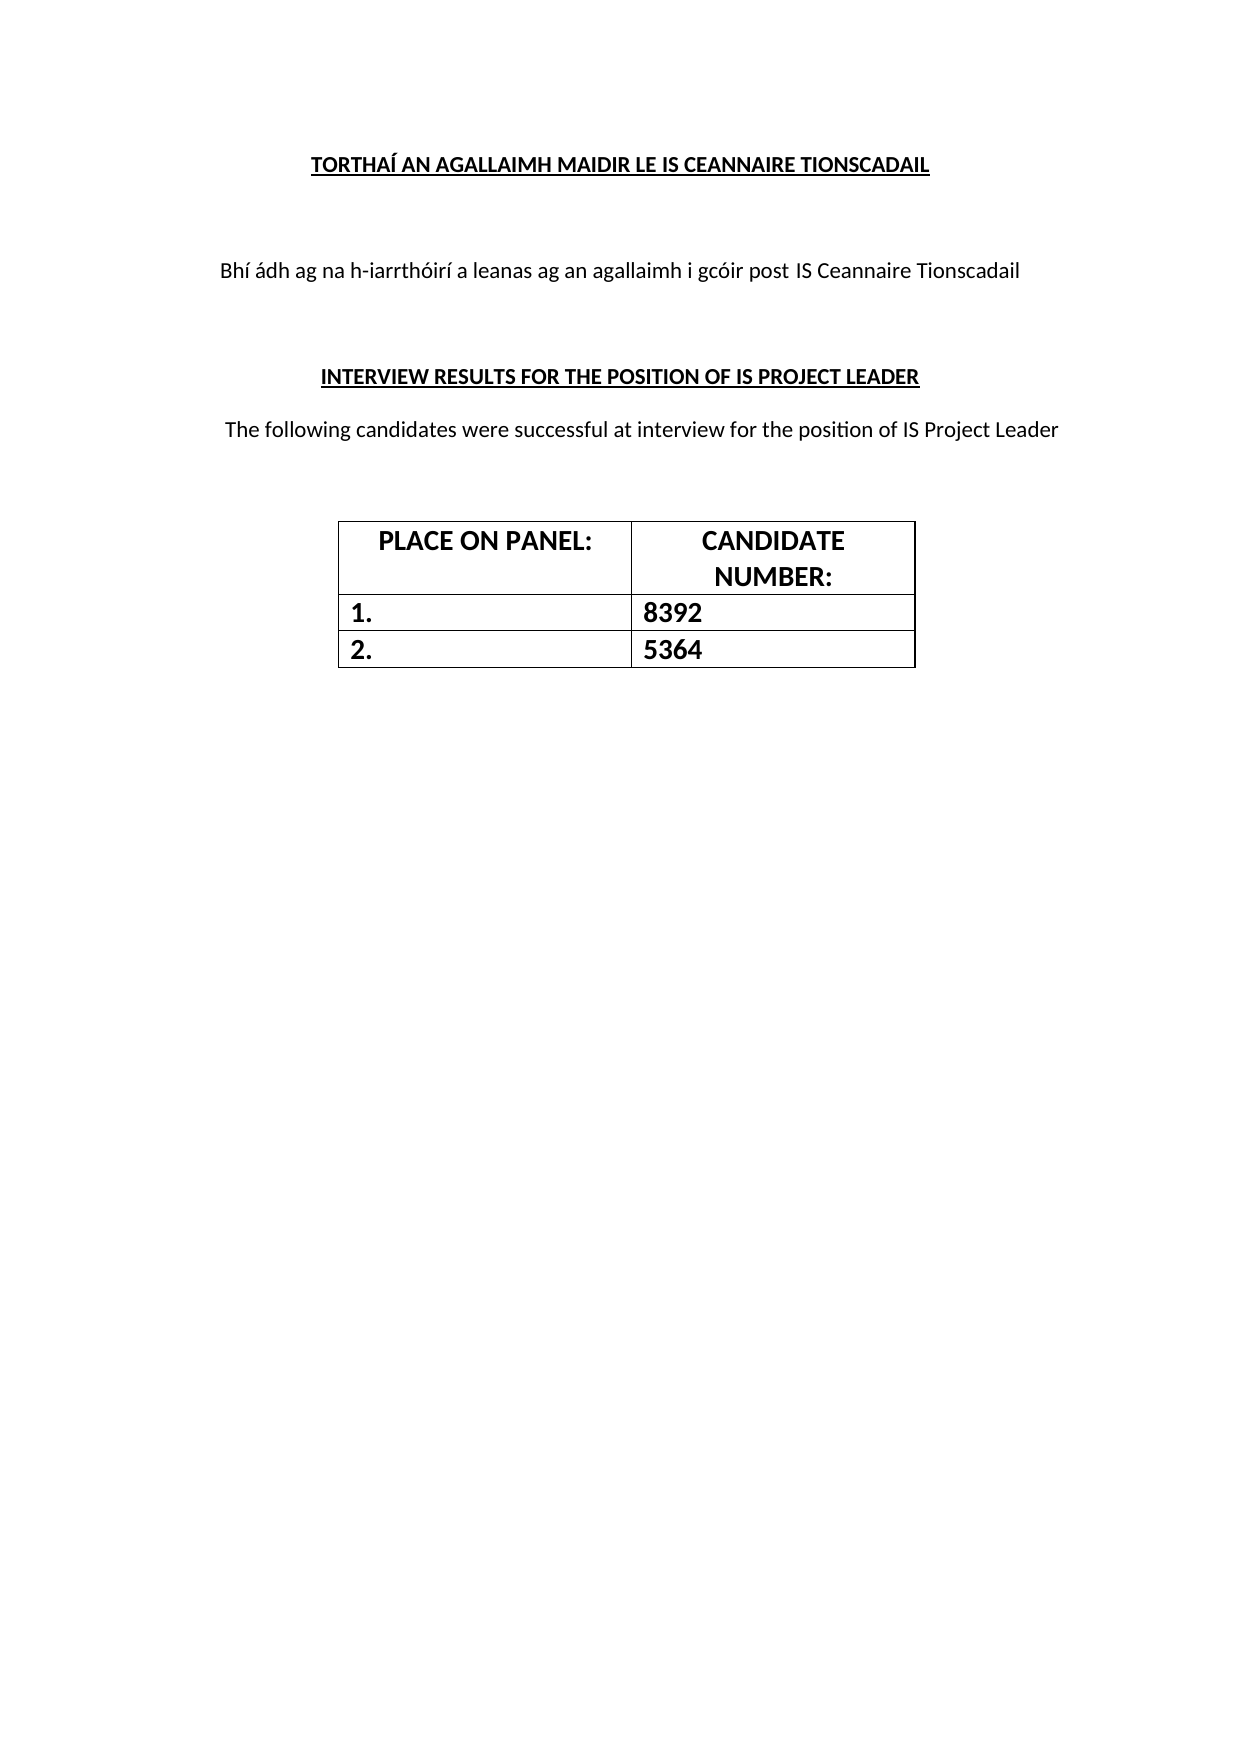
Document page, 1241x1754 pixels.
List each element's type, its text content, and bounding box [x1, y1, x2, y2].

table_cell 5364 [632, 631, 914, 667]
table_cell 2. [339, 631, 631, 667]
text INTERVIEW RESULTS FOR THE POSITION OF IS PROJECT LEADER [150, 362, 1090, 390]
table_cell 8392 [632, 595, 914, 630]
table_cell 1. [339, 595, 631, 630]
table_header PLACE ON PANEL: [339, 522, 631, 593]
text Bhí ádh ag na h-iarrthóirí a leanas ag an agallaimh i gcóir post IS Ceannaire Tionscadail [150, 256, 1090, 284]
text TORTHAÍ AN AGALLAIMH MAIDIR LE IS CEANNAIRE TIONSCADAIL [150, 150, 1090, 178]
table_header CANDIDATE NUMBER: [632, 522, 914, 593]
text The following candidates were successful at interview for the position of IS Project Leader [225, 415, 1090, 443]
